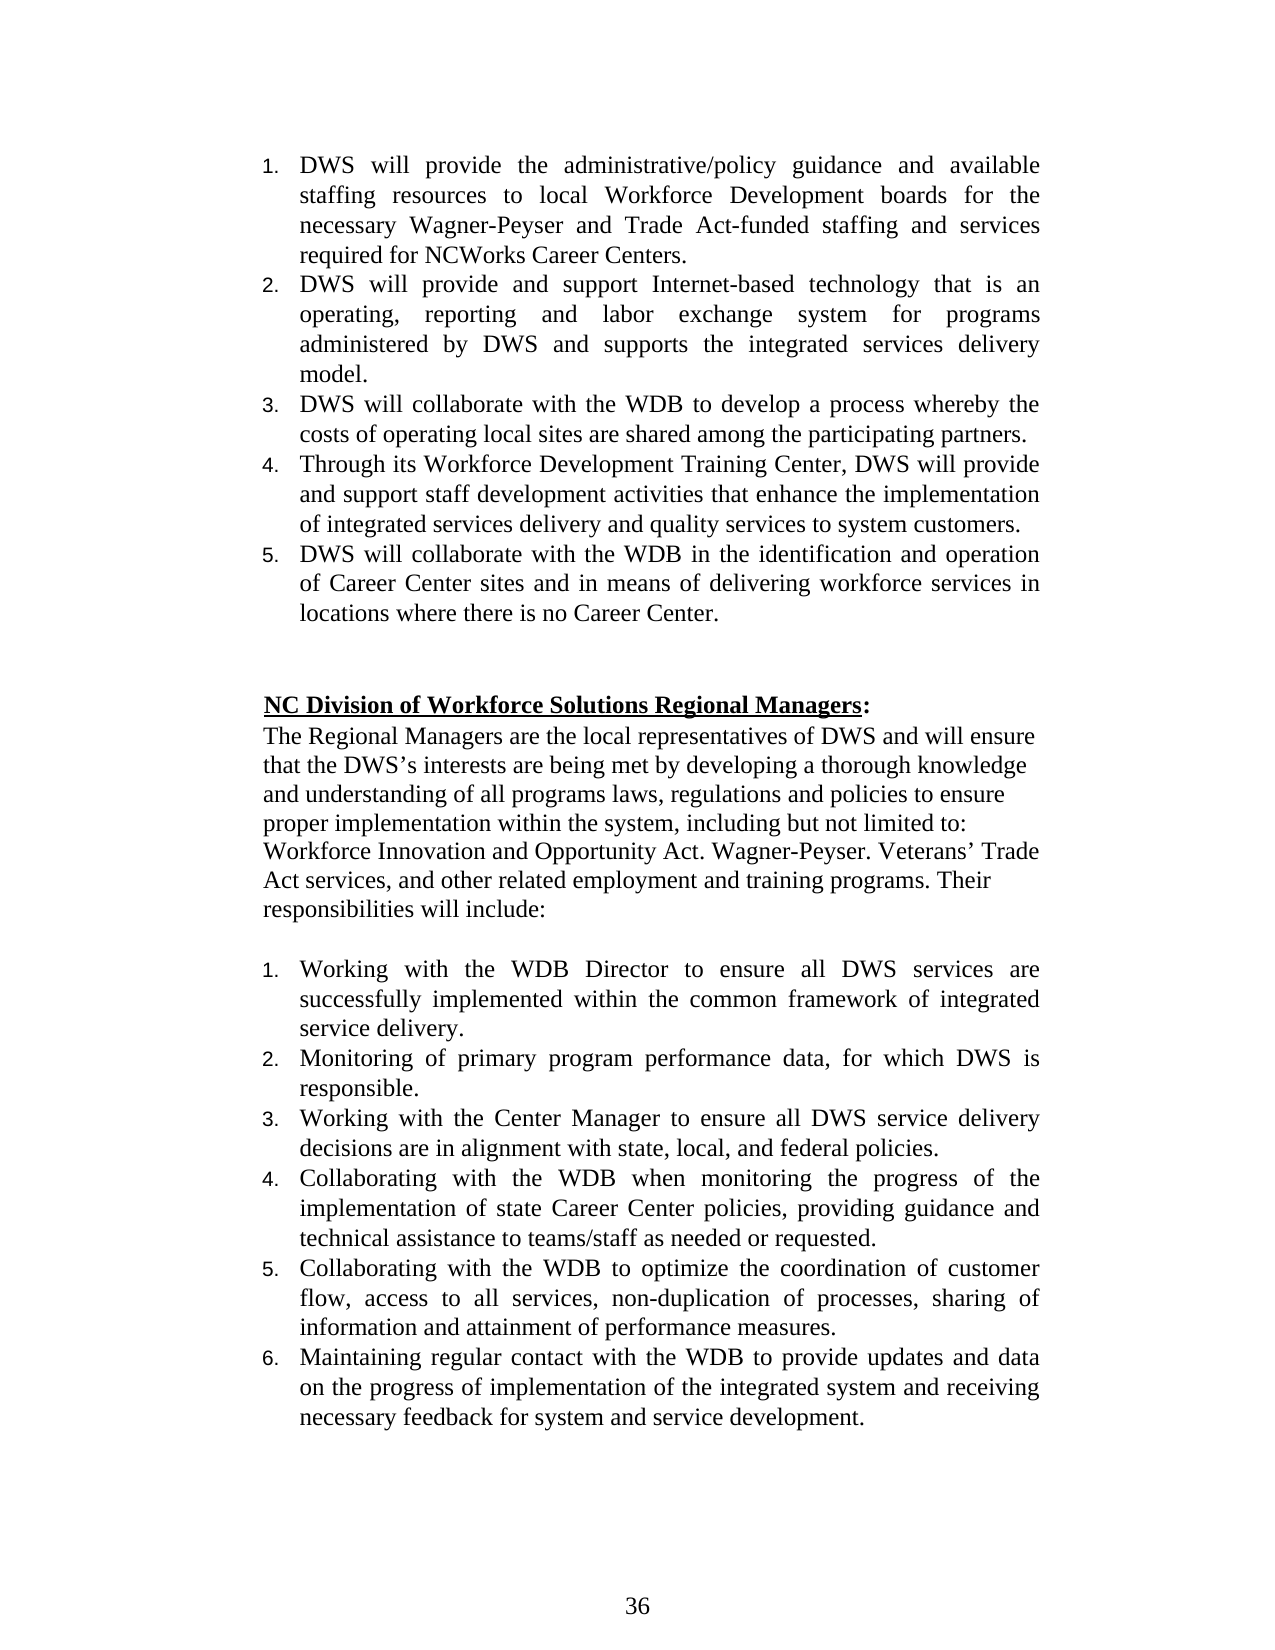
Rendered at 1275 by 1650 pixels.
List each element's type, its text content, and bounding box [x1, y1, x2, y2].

text NC Division of Workforce Solutions Regional Managers: [263, 690, 1087, 719]
list DWS will collaborate with the WDB to develop a process whereby the costs of operating local sites are shared among the participating partners. [262, 389, 1041, 448]
list Maintaining regular contact with the WDB to provide updates and data on the progress of implementation of the integrated system and receiving necessary feedback for system and service development. [262, 1342, 1041, 1431]
list Working with the WDB Director to ensure all DWS services are successfully implemented within the common framework of integrated service delivery. [262, 954, 1041, 1042]
list DWS will provide the administrative/policy guidance and available staffing resources to local Workforce Development boards for the necessary Wagner-Peyser and Trade Act-funded staffing and services required for NCWorks Career Centers. [262, 150, 1041, 268]
list Collaborating with the WDB when monitoring the progress of the implementation of state Career Center policies, providing guidance and technical assistance to teams/staff as needed or requested. [262, 1163, 1041, 1252]
list Working with the Center Manager to ensure all DWS service delivery decisions are in alignment with state, local, and federal policies. [262, 1103, 1041, 1162]
list Through its Workforce Development Training Center, DWS will provide and support staff development activities that enhance the implementation of integrated services delivery and quality services to system customers. [262, 449, 1041, 537]
list DWS will collaborate with the WDB in the identification and operation of Career Center sites and in means of delivering workforce services in locations where there is no Career Center. [262, 539, 1041, 627]
list DWS will provide and support Internet-based technology that is an operating, reporting and labor exchange system for programs administered by DWS and supports the integrated services delivery model. [262, 269, 1041, 388]
list Monitoring of primary program performance data, for which DWS is responsible. [262, 1043, 1041, 1102]
list Collaborating with the WDB to optimize the coordination of customer flow, access to all services, non-duplication of processes, sharing of information and attainment of performance measures. [262, 1253, 1041, 1341]
text The Regional Managers are the local representatives of DWS and will ensure that the DWS’s interests are being met by developing a thorough knowledge and understanding of all programs laws, regulations and policies to ensure proper implementation within the system, including but not limited to: Workforce Innovation and Opportunity Act. Wagner-Peyser. Veterans’ Trade Act services, and other related employment and training programs. Their responsibilities will include: [263, 721, 1041, 923]
